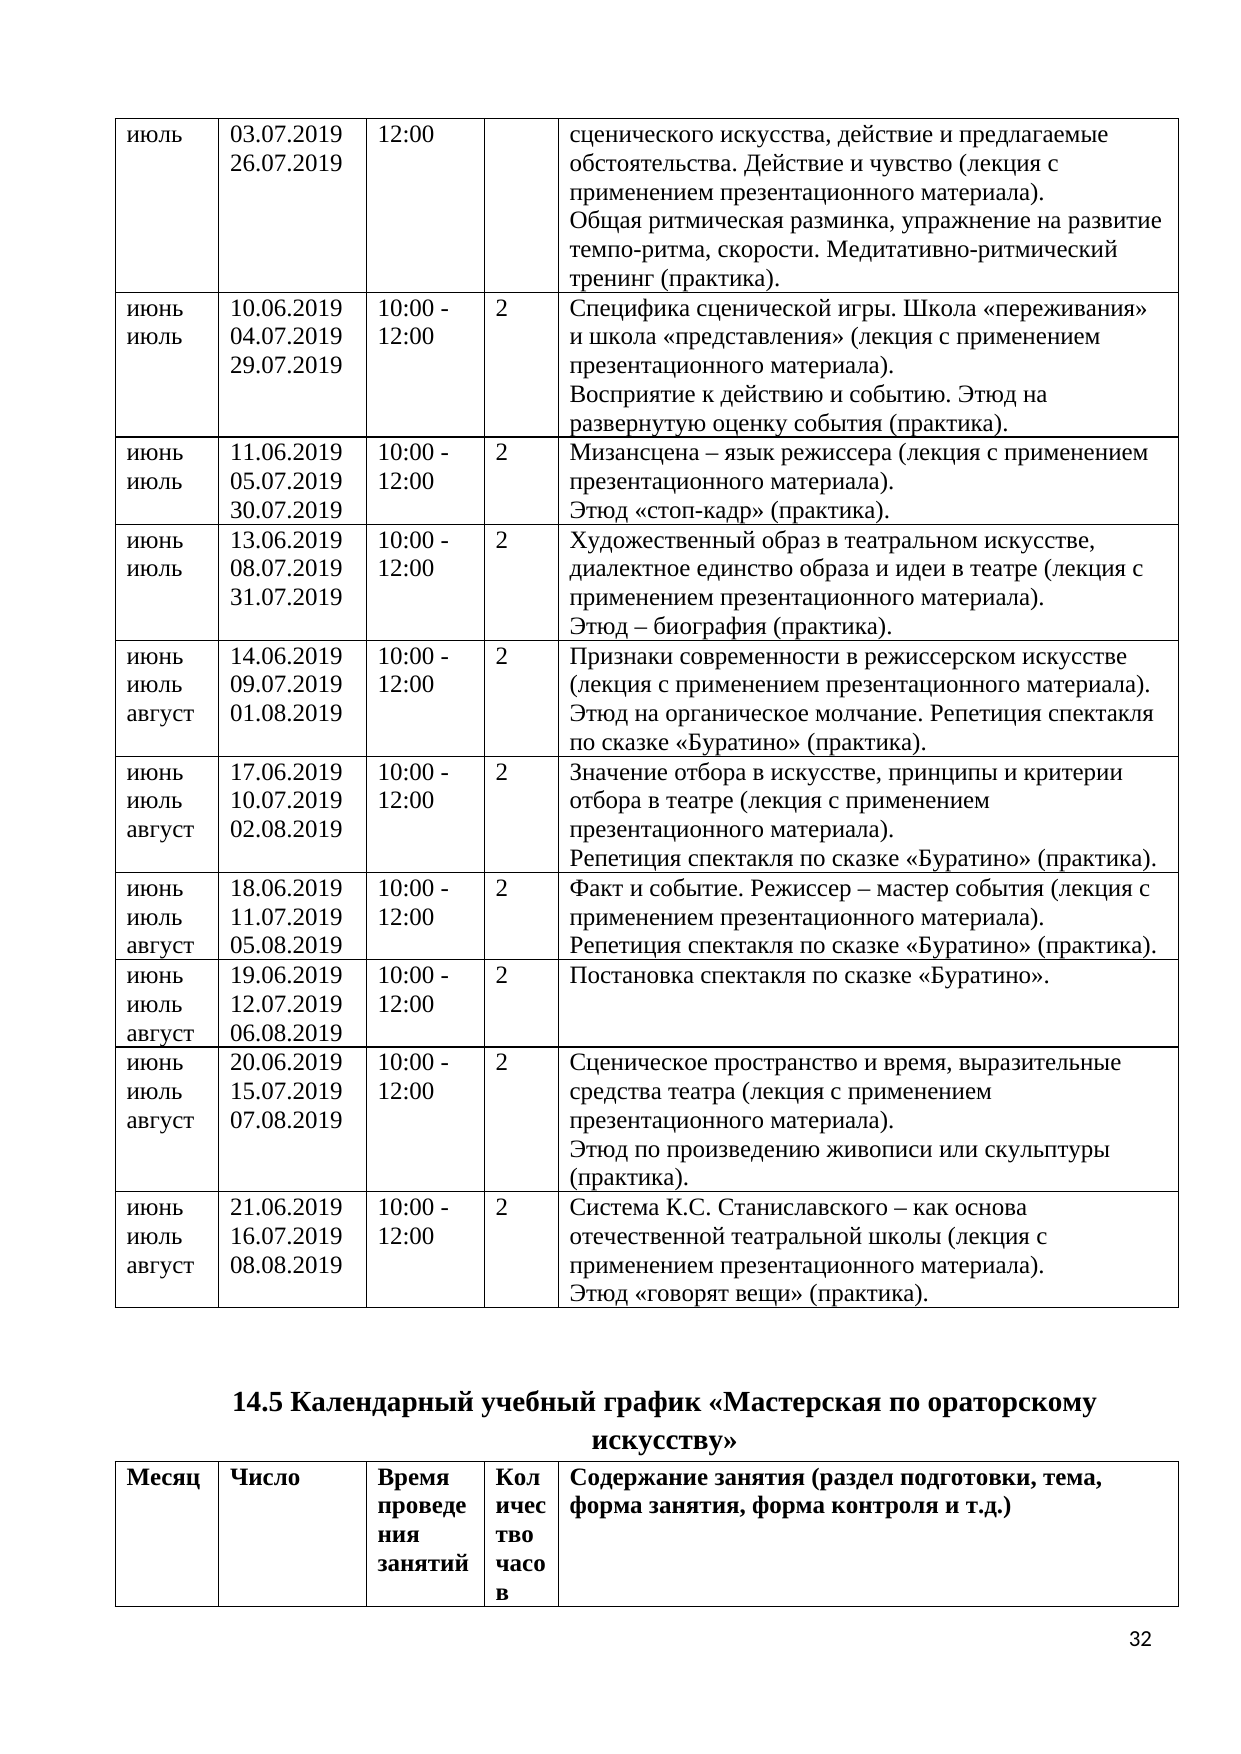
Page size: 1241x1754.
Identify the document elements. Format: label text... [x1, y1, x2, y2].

table_header Содержание занятия (раздел подготовки, тема, форма занятия, форма контроля и т.д.) [559, 1462, 1178, 1606]
table_cell 21.06.2019 16.07.2019 08.08.2019 [219, 1192, 366, 1307]
table_cell июнь июль [116, 293, 218, 436]
table_cell 10:00 -12:00 [367, 525, 484, 640]
table_cell 2 [485, 1048, 558, 1191]
table_cell 19.06.2019 12.07.2019 06.08.2019 [219, 960, 366, 1046]
table_cell Мизансцена – язык режиссера (лекция с применением презентационного материала). Этюд «стоп-кадр» (практика). [559, 438, 1178, 524]
table_cell 2 [485, 757, 558, 872]
table_cell июнь июль август [116, 960, 218, 1046]
table_cell 2 [485, 438, 558, 524]
table_cell Постановка спектакля по сказке «Буратино». [559, 960, 1178, 1046]
table_header Месяц [116, 1462, 218, 1606]
table_cell 10:00 -12:00 [367, 1192, 484, 1307]
table_cell 17.06.2019 10.07.2019 02.08.2019 [219, 757, 366, 872]
table_cell 2 [485, 873, 558, 959]
table_cell 2 [485, 960, 558, 1046]
table_cell Сценическое пространство и время, выразительные средства театра (лекция с применением презентационного материала). Этюд по произведению живописи или скульптуры (практика). [559, 1048, 1178, 1191]
table_cell 10.06.2019 04.07.2019 29.07.2019 [219, 293, 366, 436]
table_cell 2 [485, 525, 558, 640]
table_cell июнь июль [116, 438, 218, 524]
table_cell 10:00 -12:00 [367, 641, 484, 756]
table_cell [559, 119, 1178, 292]
table_cell июнь июль [116, 525, 218, 640]
table_cell июнь июль август [116, 1192, 218, 1307]
table_header Число [219, 1462, 366, 1606]
table_cell 20.06.2019 15.07.2019 07.08.2019 [219, 1048, 366, 1191]
table_cell 10:00 -12:00 [367, 293, 484, 436]
table_cell Факт и событие. Режиссер – мастер события (лекция с применением презентационного материала). Репетиция спектакля по сказке «Буратино» (практика). [559, 873, 1178, 959]
table_cell 18.06.2019 11.07.2019 05.08.2019 [219, 873, 366, 959]
table_cell Значение отбора в искусстве, принципы и критерии отбора в театре (лекция с применением презентационного материала). Репетиция спектакля по сказке «Буратино» (практика). [559, 757, 1178, 872]
table_cell Специфика сценической игры. Школа «переживания» и школа «представления» (лекция с применением презентационного материала). Восприятие к действию и событию. Этюд на развернутую оценку события (практика). [559, 293, 1178, 436]
table_cell 10:00 -12:00 [367, 1048, 484, 1191]
table_cell 13.06.2019 08.07.2019 31.07.2019 [219, 525, 366, 640]
table_cell июнь июль август [116, 641, 218, 756]
table_cell 14.06.2019 09.07.2019 01.08.2019 [219, 641, 366, 756]
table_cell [219, 119, 366, 292]
table_cell 2 [485, 1192, 558, 1307]
table_cell Признаки современности в режиссерском искусстве (лекция с применением презентационного материала). Этюд на органическое молчание. Репетиция спектакля по сказке «Буратино» (практика). [559, 641, 1178, 756]
table_cell июнь июль [116, 119, 218, 292]
table_cell 10:00 -12:00 [367, 960, 484, 1046]
table_cell 2 [485, 119, 558, 292]
table_cell 10:00 -12:00 [367, 757, 484, 872]
table_header Количество часов [485, 1462, 558, 1606]
table_cell 10:00 -12:00 [367, 873, 484, 959]
table_cell Художественный образ в театральном искусстве, диалектное единство образа и идеи в театре (лекция с применением презентационного материала). Этюд – биография (практика). [559, 525, 1178, 640]
table_cell 10:00 -12:00 [367, 438, 484, 524]
subtitle 14.5 Календарный учебный график «Мастерская по ораторскому искусству» [177, 1384, 1152, 1456]
table_cell 2 [485, 641, 558, 756]
table_cell 2 [485, 293, 558, 436]
table_cell июнь июль август [116, 1048, 218, 1191]
table_cell июнь июль август [116, 873, 218, 959]
table_cell 10:00 -12:00 [367, 119, 484, 292]
table_header Время проведения занятий [367, 1462, 484, 1606]
table_cell июнь июль август [116, 757, 218, 872]
table_cell Система К.С. Станиславского – как основа отечественной театральной школы (лекция с применением презентационного материала). Этюд «говорят вещи» (практика). [559, 1192, 1178, 1307]
table_cell 11.06.2019 05.07.2019 30.07.2019 [219, 438, 366, 524]
